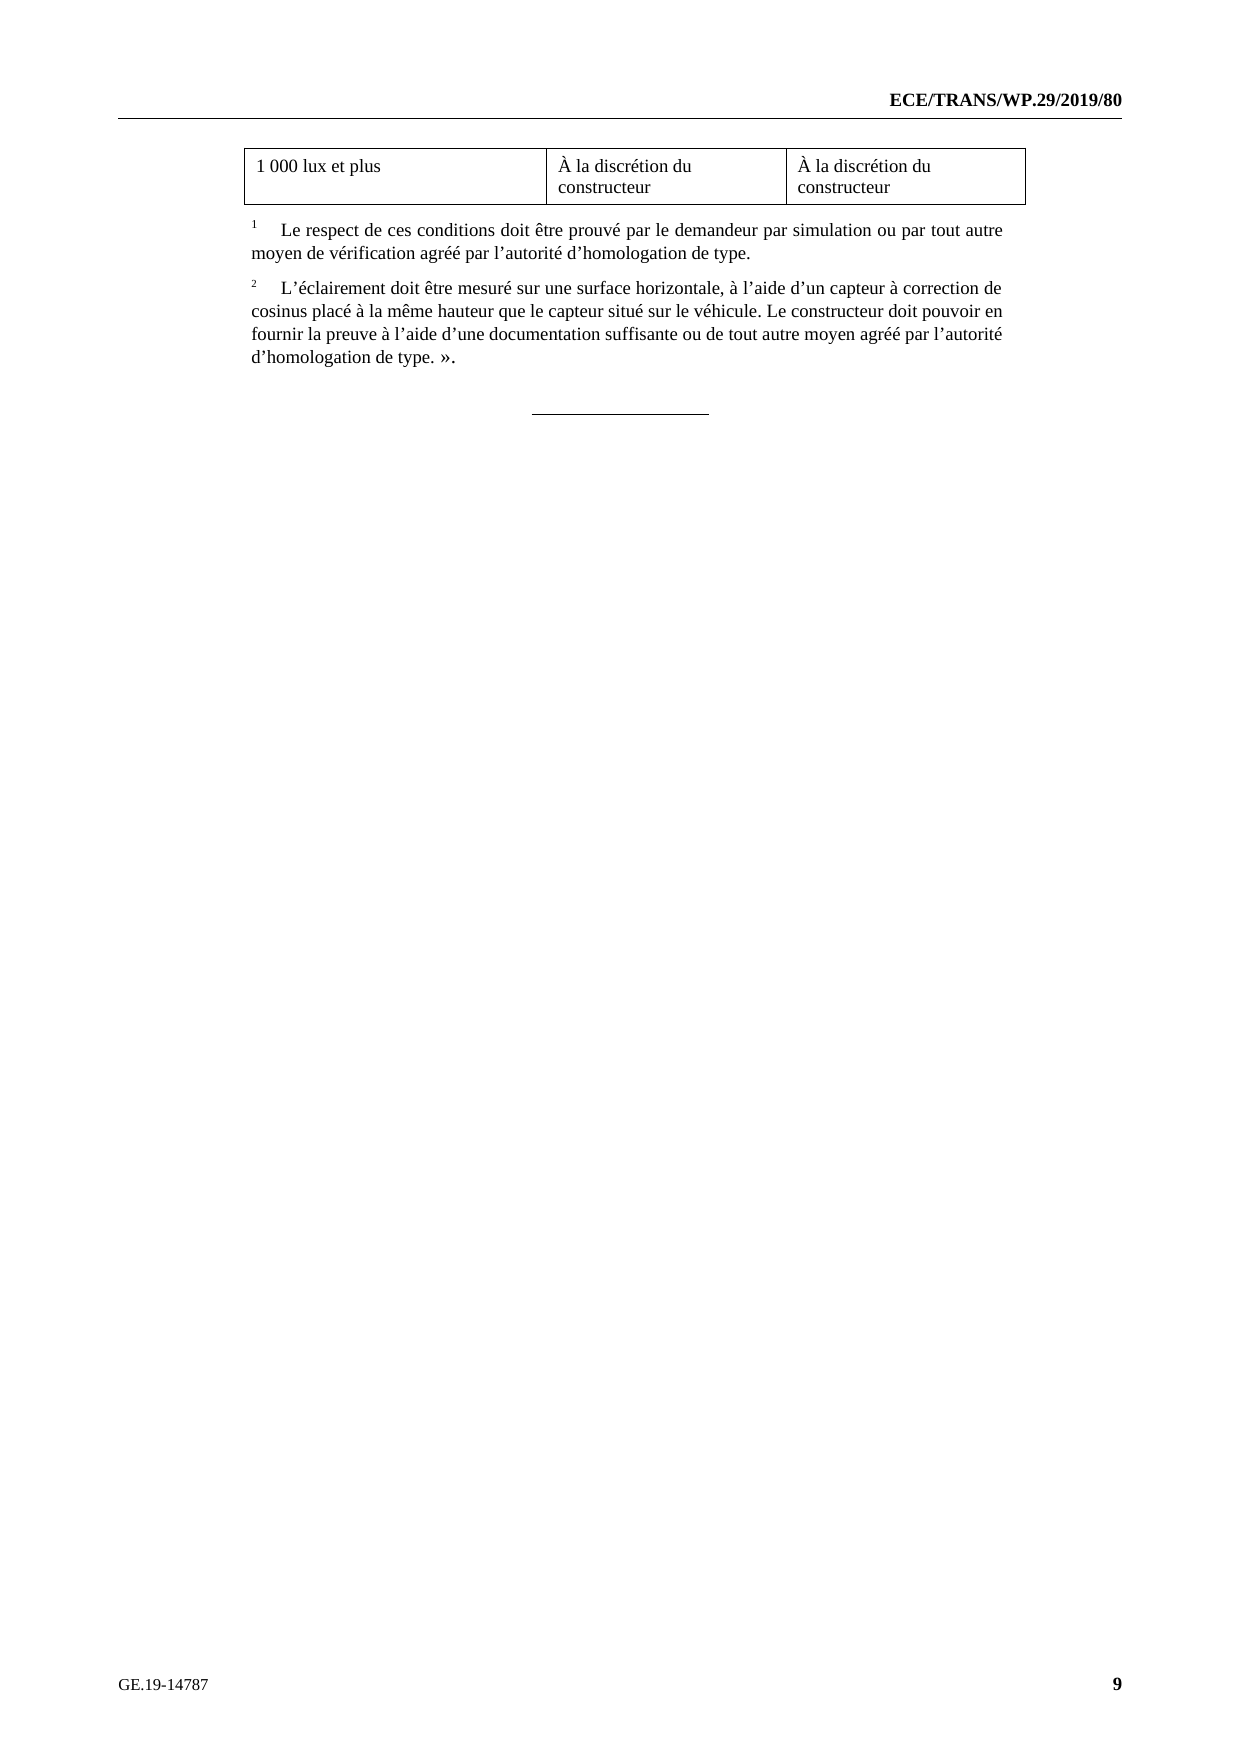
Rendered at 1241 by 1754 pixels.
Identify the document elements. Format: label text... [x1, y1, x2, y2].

text 1 Le respect de ces conditions doit être prouvé par le demandeur par simulation ou par tout autre moyen de vérification agréé par l’autorité d’homologation de type. [251, 218, 1004, 264]
table_cell 1 000 lux et plus [245, 149, 546, 204]
table_cell À la discrétion du constructeur [787, 149, 1025, 204]
table_cell À la discrétion du constructeur [547, 149, 786, 204]
text 2 L’éclairement doit être mesuré sur une surface horizontale, à l’aide d’un capteur à correction de cosinus placé à la même hauteur que le capteur situé sur le véhicule. Le constructeur doit pouvoir en fournir la preuve à l’aide d’une documentation suffisante ou de tout autre moyen agréé par l’autorité d’homologation de type. ». [251, 276, 1004, 368]
